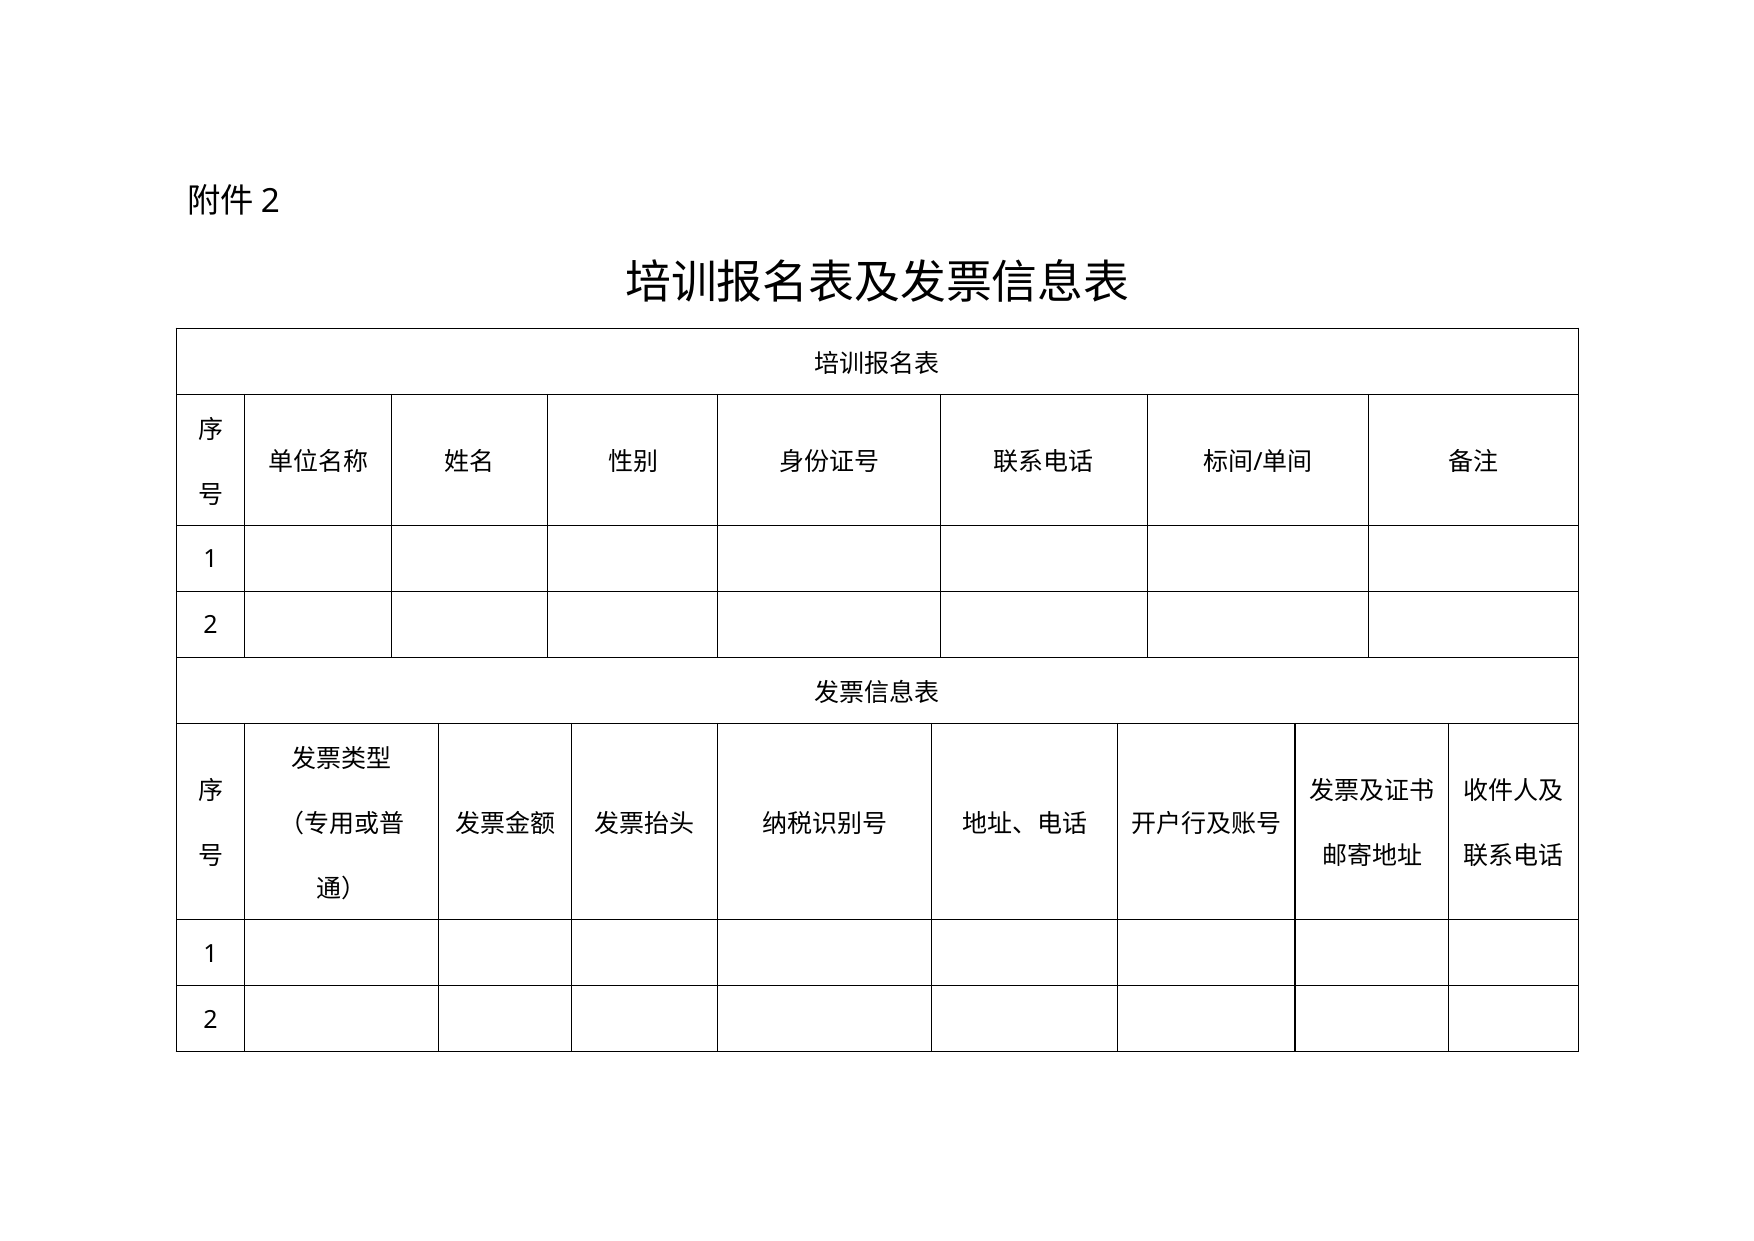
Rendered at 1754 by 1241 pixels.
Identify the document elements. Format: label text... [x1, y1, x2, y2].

table_cell 收件人及联系电话 [1449, 724, 1578, 919]
table_cell [1449, 986, 1578, 1051]
table_cell [1148, 592, 1368, 657]
table_cell [439, 920, 571, 985]
table_cell 2 [177, 592, 244, 657]
table_cell [718, 920, 931, 985]
table_cell [548, 526, 717, 591]
table_cell [932, 986, 1117, 1051]
table_cell 备注 [1369, 395, 1578, 525]
table_cell [245, 986, 438, 1051]
table_cell [1118, 920, 1294, 985]
table_cell [1449, 920, 1578, 985]
table_cell 纳税识别号 [718, 724, 931, 919]
table_cell [1148, 526, 1368, 591]
table_cell [245, 920, 438, 985]
table_cell [718, 986, 931, 1051]
table_cell 标间/单间 [1148, 395, 1368, 525]
table_cell [439, 986, 571, 1051]
table_cell [1296, 920, 1448, 985]
table_cell 身份证号 [718, 395, 940, 525]
table_cell [718, 592, 940, 657]
table_cell 1 [177, 920, 244, 985]
table_cell [1369, 592, 1578, 657]
table_cell 发票抬头 [572, 724, 717, 919]
table_cell 性别 [548, 395, 717, 525]
table_cell 1 [177, 526, 244, 591]
table_cell 发票信息表 [177, 658, 1578, 723]
table_cell [1369, 526, 1578, 591]
table_cell 地址、电话 [932, 724, 1117, 919]
table_cell [245, 526, 391, 591]
table_cell 2 [177, 986, 244, 1051]
table_cell [245, 592, 391, 657]
table_cell [941, 592, 1147, 657]
table_cell [392, 592, 547, 657]
table_cell 序号 [177, 395, 244, 525]
table_cell 联系电话 [941, 395, 1147, 525]
table_cell [548, 592, 717, 657]
table_cell [1118, 986, 1294, 1051]
table_cell [932, 920, 1117, 985]
table_cell 序号 [177, 724, 244, 919]
text 培训报名表及发票信息表 [187, 230, 1567, 328]
table_cell [392, 526, 547, 591]
table_header 培训报名表 [177, 329, 1578, 394]
text 附件2 [187, 165, 1567, 230]
table_cell [1296, 986, 1448, 1051]
table_cell 开户行及账号 [1118, 724, 1294, 919]
table_cell 发票及证书邮寄地址 [1296, 724, 1448, 919]
table_cell [941, 526, 1147, 591]
table_cell [572, 986, 717, 1051]
table_cell [572, 920, 717, 985]
table_cell 姓名 [392, 395, 547, 525]
table_cell [718, 526, 940, 591]
table_cell 发票类型 （专用或普通） [245, 724, 438, 919]
table_cell 单位名称 [245, 395, 391, 525]
table_cell 发票金额 [439, 724, 571, 919]
